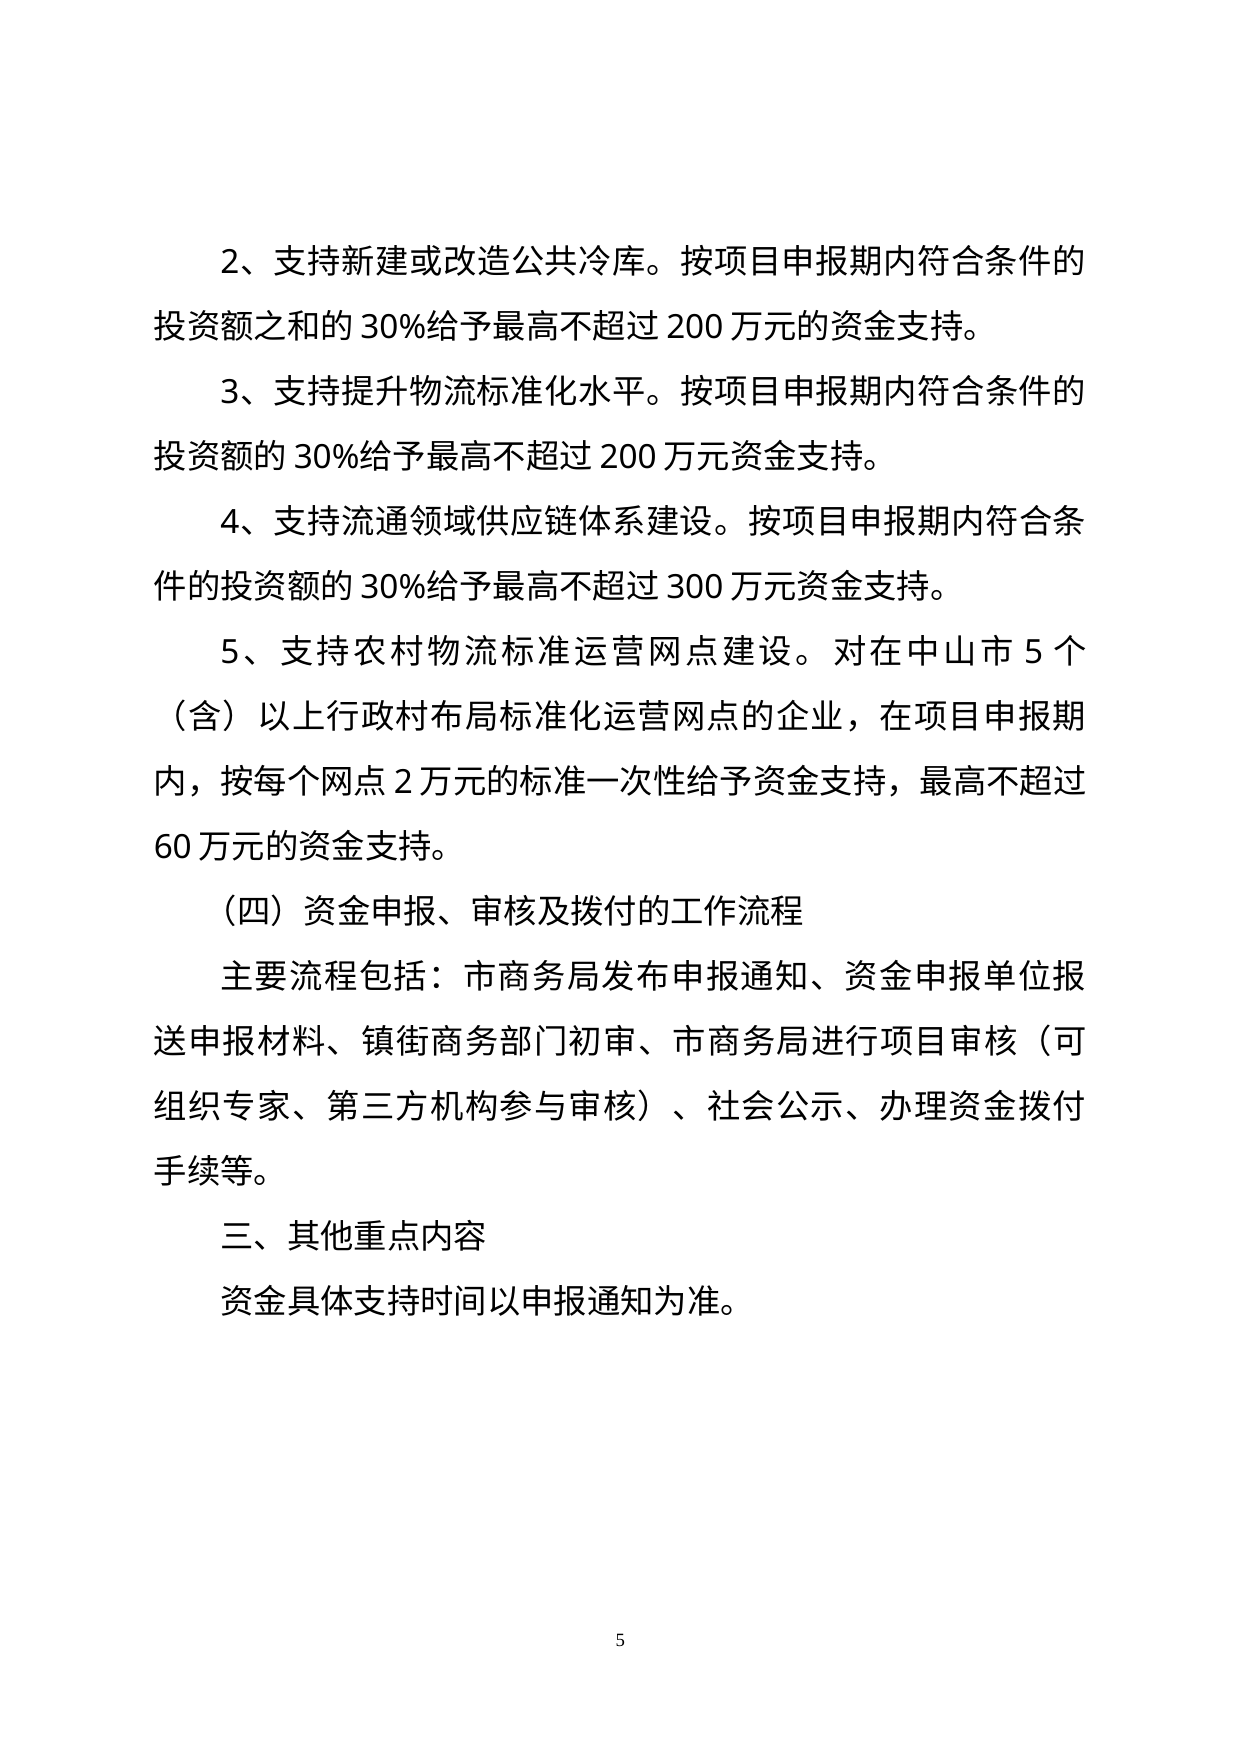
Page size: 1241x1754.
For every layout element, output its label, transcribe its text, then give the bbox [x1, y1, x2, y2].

text 5、支持农村物流标准运营网点建设。对在中山市5个（含）以上行政村布局标准化运营网点的企业，在项目申报期内，按每个网点2万元的标准一次性给予资金支持，最高不超过60万元的资金支持。 [153, 617, 1087, 877]
text 主要流程包括：市商务局发布申报通知、资金申报单位报送申报材料、镇街商务部门初审、市商务局进行项目审核（可组织专家、第三方机构参与审核）、社会公示、办理资金拨付手续等。 [153, 942, 1087, 1202]
text 资金具体支持时间以申报通知为准。 [153, 1267, 1087, 1332]
text 2、支持新建或改造公共冷库。按项目申报期内符合条件的投资额之和的30%给予最高不超过200万元的资金支持。 [153, 227, 1087, 357]
text （四）资金申报、审核及拨付的工作流程 [153, 877, 1087, 942]
text 3、支持提升物流标准化水平。按项目申报期内符合条件的投资额的30%给予最高不超过200万元资金支持。 [153, 357, 1087, 487]
text 4、支持流通领域供应链体系建设。按项目申报期内符合条件的投资额的30%给予最高不超过300万元资金支持。 [153, 487, 1087, 617]
text 三、其他重点内容 [153, 1202, 1087, 1267]
